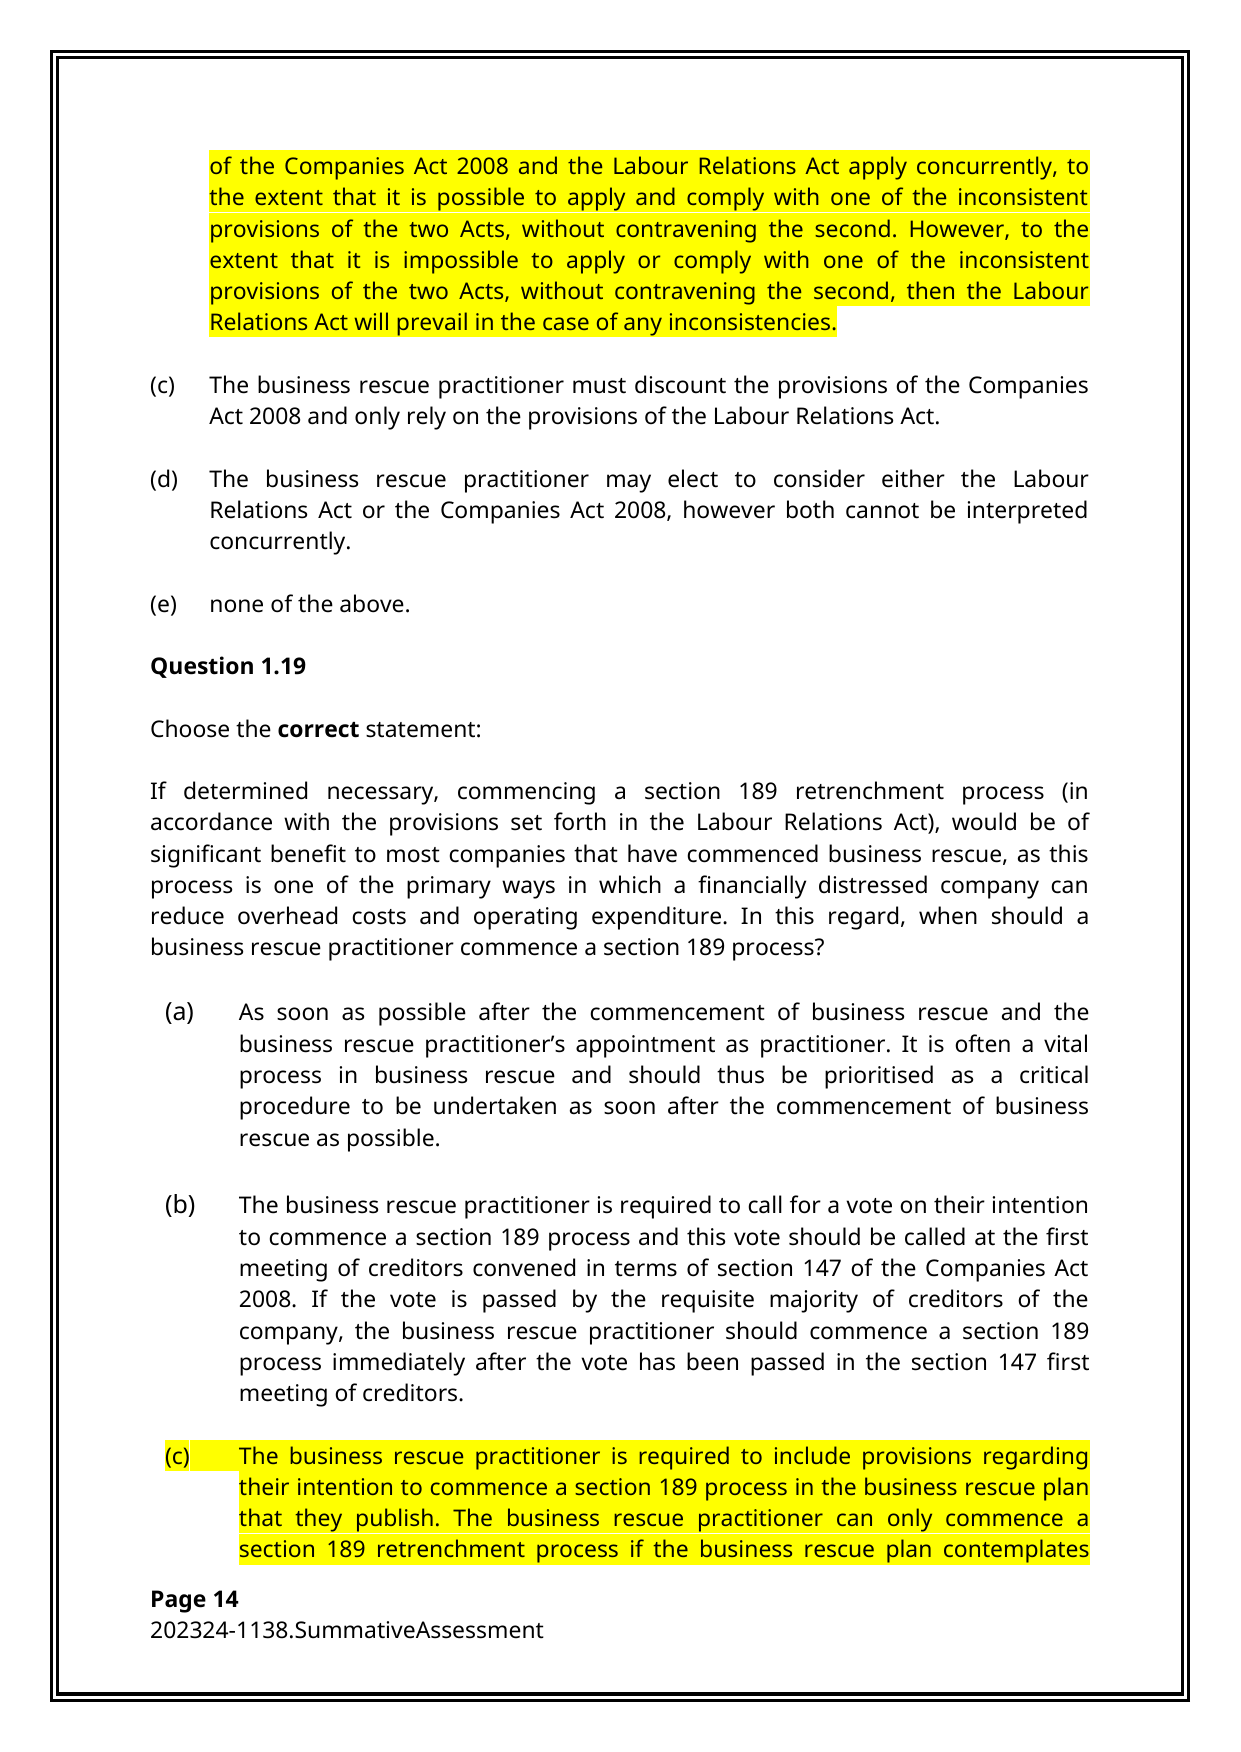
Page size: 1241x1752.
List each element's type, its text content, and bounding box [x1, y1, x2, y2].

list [165, 1440, 1090, 1565]
text If determined necessary, commencing a section 189 retrenchment process (in accordance with the provisions set forth in the Labour Relations Act), would be of significant benefit to most companies that have commenced business rescue, as this process is one of the primary ways in which a financially distressed company can reduce overhead costs and operating expenditure. In this regard, when should a business rescue practitioner commence a section 189 process? [150, 775, 1090, 962]
list As soon as possible after the commencement of business rescue and the business rescue practitioner’s appointment as practitioner. It is often a vital process in business rescue and should thus be prioritised as a critical procedure to be undertaken as soon after the commencement of business rescue as possible. [165, 994, 1090, 1153]
text Choose the correct statement: [150, 712, 1090, 744]
list The business rescue practitioner may elect to consider either the Labour Relations Act or the Companies Act 2008, however both cannot be interpreted concurrently. [150, 462, 1090, 556]
list The business rescue practitioner must discount the provisions of the Companies Act 2008 and only rely on the provisions of the Labour Relations Act. [150, 369, 1090, 431]
list none of the above. [150, 587, 1090, 619]
list The business rescue practitioner is required to call for a vote on their intention to commence a section 189 process and this vote should be called at the first meeting of creditors convened in terms of section 147 of the Companies Act 2008. If the vote is passed by the requisite majority of creditors of the company, the business rescue practitioner should commence a section 189 process immediately after the vote has been passed in the section 147 first meeting of creditors. [165, 1187, 1090, 1408]
text Question 1.19 [150, 650, 1090, 681]
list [150, 150, 1090, 337]
